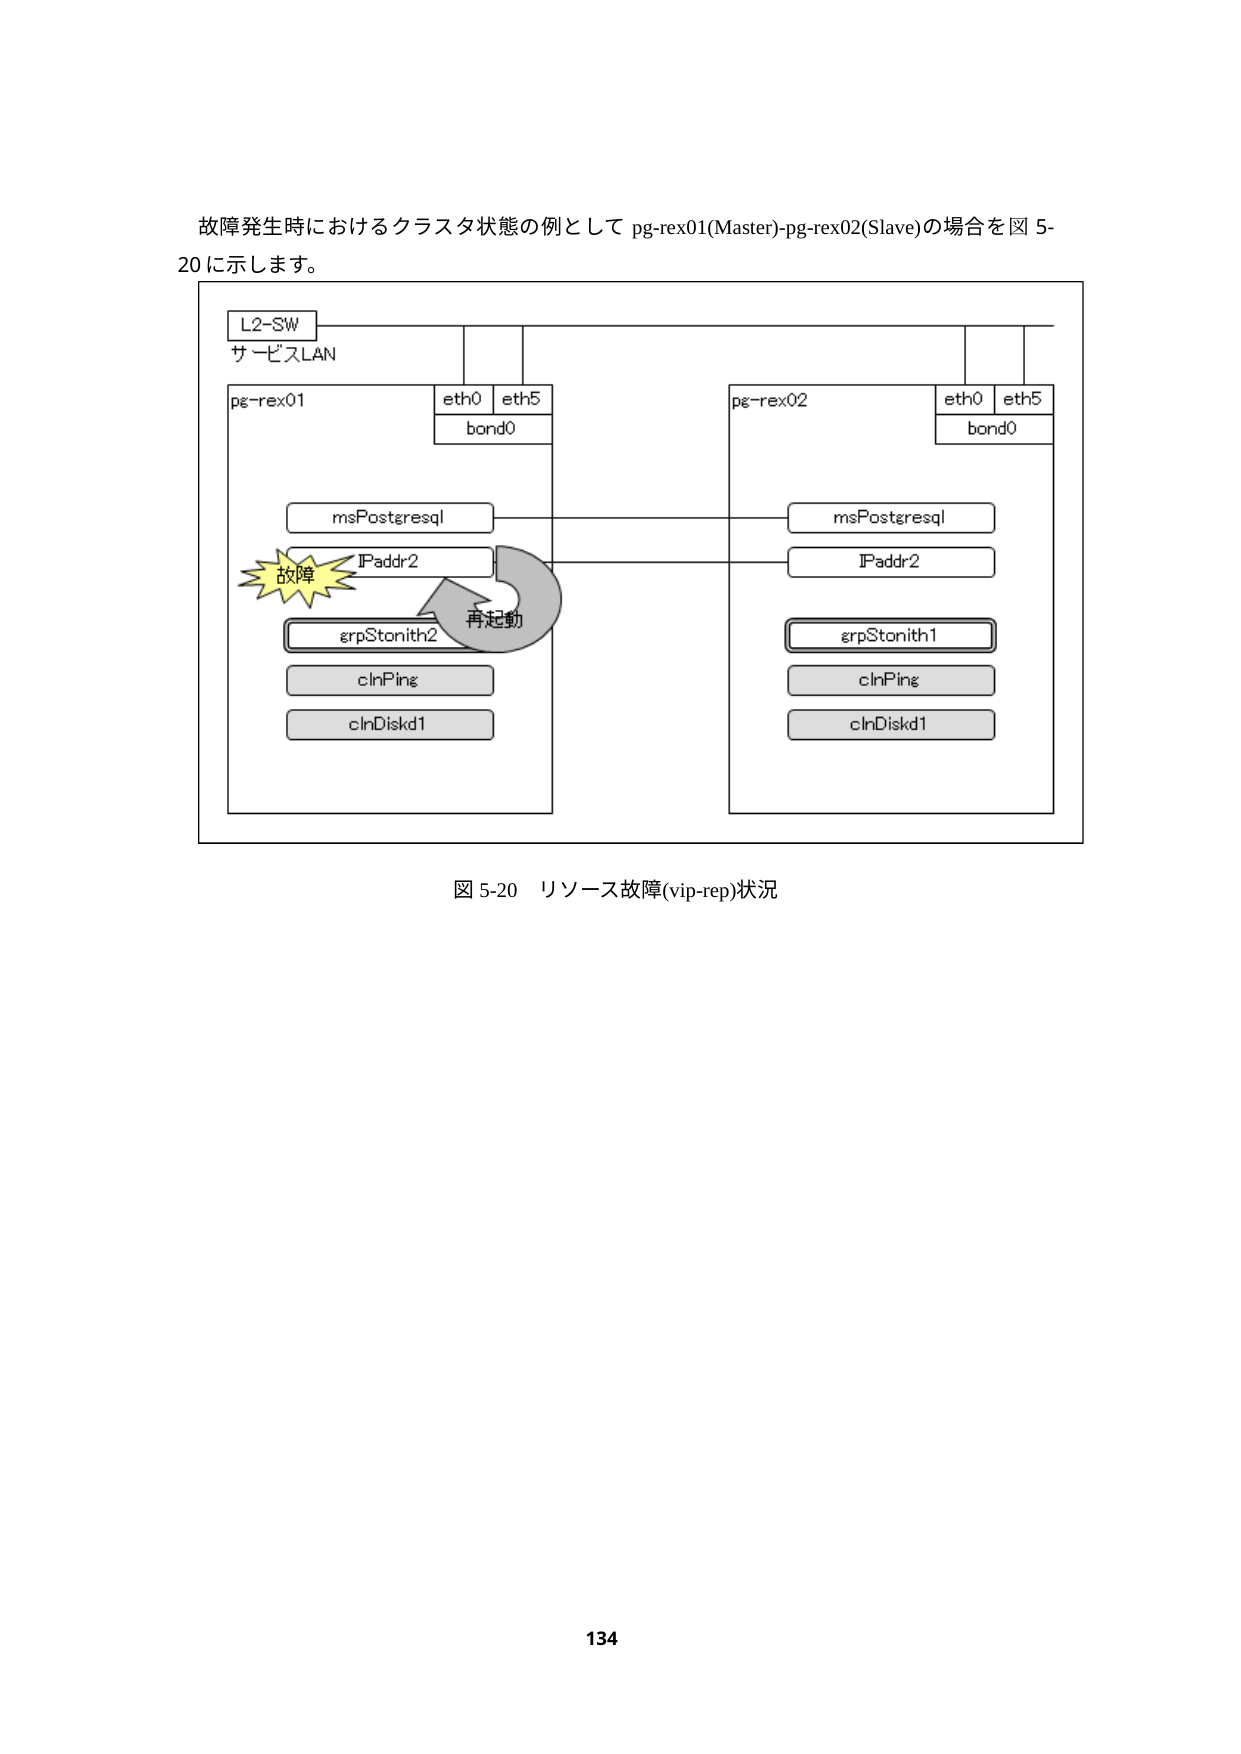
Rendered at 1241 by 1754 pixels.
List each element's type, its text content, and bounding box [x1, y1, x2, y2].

text 故障発生時におけるクラスタ状態の例としてpg-rex01(Master)-pg-rex02(Slave)の場合を図 5-16に示します。 [177, 207, 1054, 282]
text 図 5-16 リソース故障(vip-rep)状況 [177, 873, 1054, 904]
picture [198, 281, 1084, 844]
